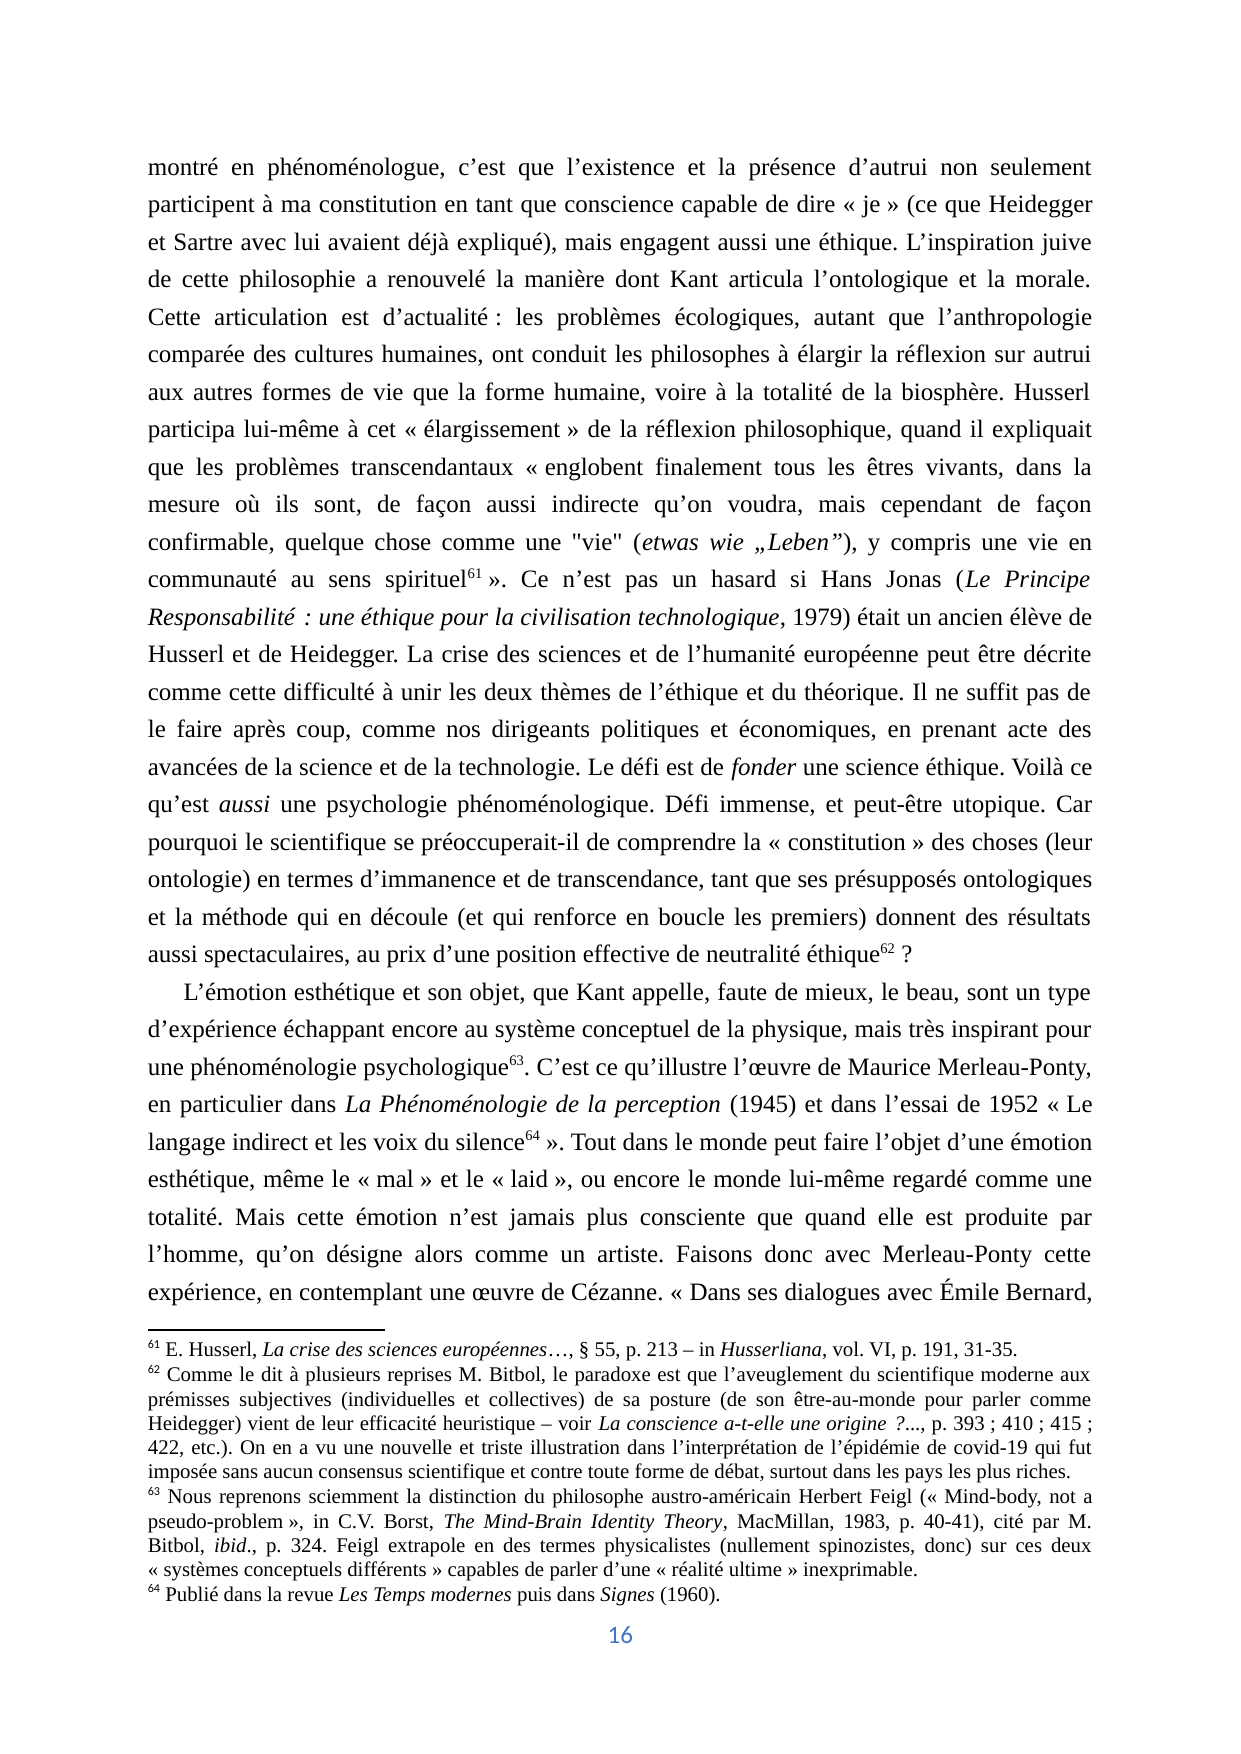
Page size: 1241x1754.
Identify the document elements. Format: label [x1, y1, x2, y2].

text [148, 148, 1093, 973]
text [148, 973, 1093, 1310]
